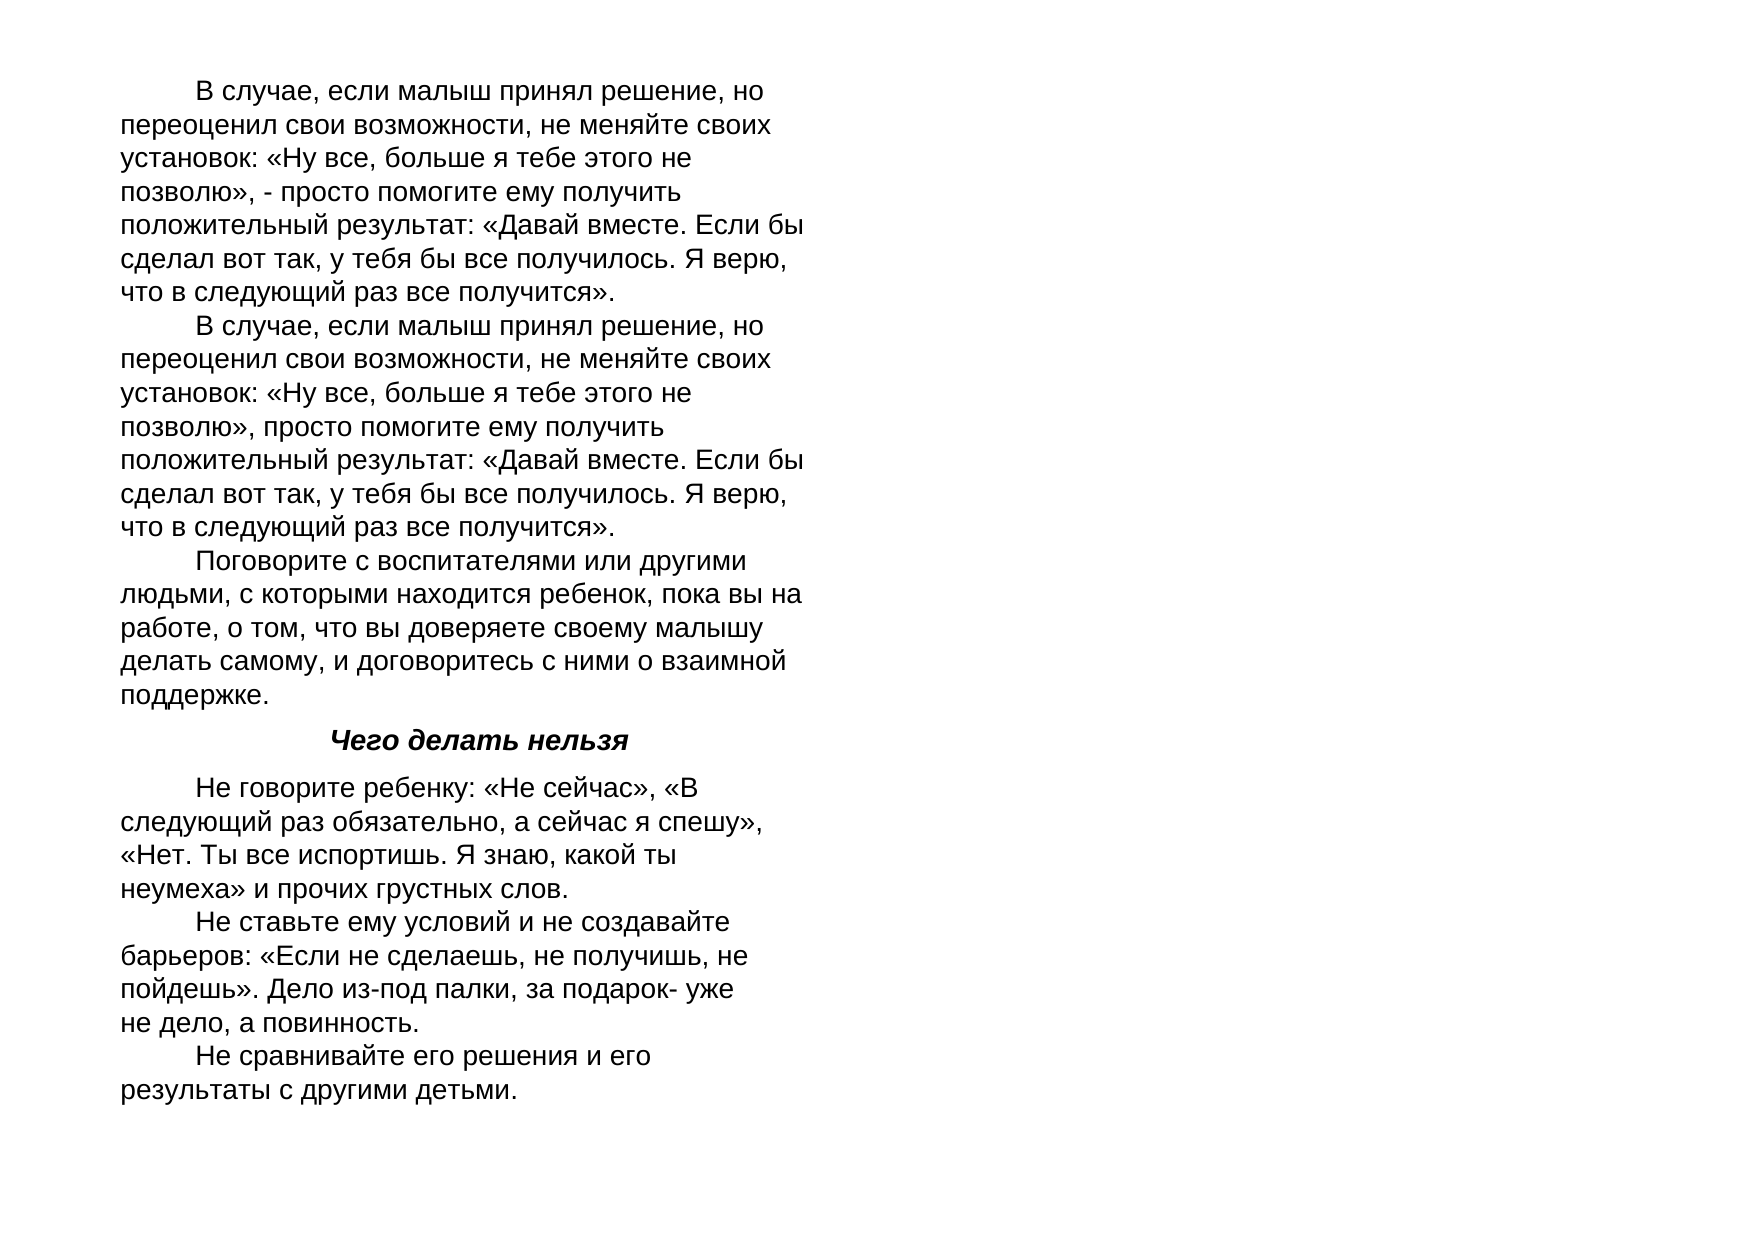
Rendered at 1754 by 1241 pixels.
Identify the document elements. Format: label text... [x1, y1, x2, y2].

text Поговорите с воспитателями или другими людьми, с которыми находится ребенок, пока вы на работе, о том, что вы доверяете своему малышу делать самому, и договоритесь с ними о взаимной поддержке. [120, 543, 807, 711]
text Не говорите ребенку: «Не сейчас», «В следующий раз обязательно, а сейчас я спешу», «Нет. Ты все испортишь. Я знаю, какой ты неумеха» и прочих грустных слов. [120, 771, 807, 905]
text В случае, если малыш принял решение, но переоценил свои возможности, не меняйте своих установок: «Ну все, больше я тебе этого не позволю», - просто помогите ему получить положительный результат: «Давай вместе. Если бы сделал вот так, у тебя бы все получилось. Я верю, что в следующий раз все получится». [120, 74, 807, 309]
text Чего делать нельзя [118, 728, 840, 756]
text Не ставьте ему условий и не создавайте барьеров: «Если не сделаешь, не получишь, не пойдешь». Дело из-под палки, за подарок- уже не дело, а повинность. [120, 905, 767, 1039]
text В случае, если малыш принял решение, но переоценил свои возможности, не меняйте своих установок: «Ну все, больше я тебе этого не позволю», просто помогите ему получить положительный результат: «Давай вместе. Если бы сделал вот так, у тебя бы все получилось. Я верю, что в следующий раз все получится». [120, 309, 807, 543]
text Не сравнивайте его решения и его результаты с другими детьми. [120, 1039, 807, 1106]
